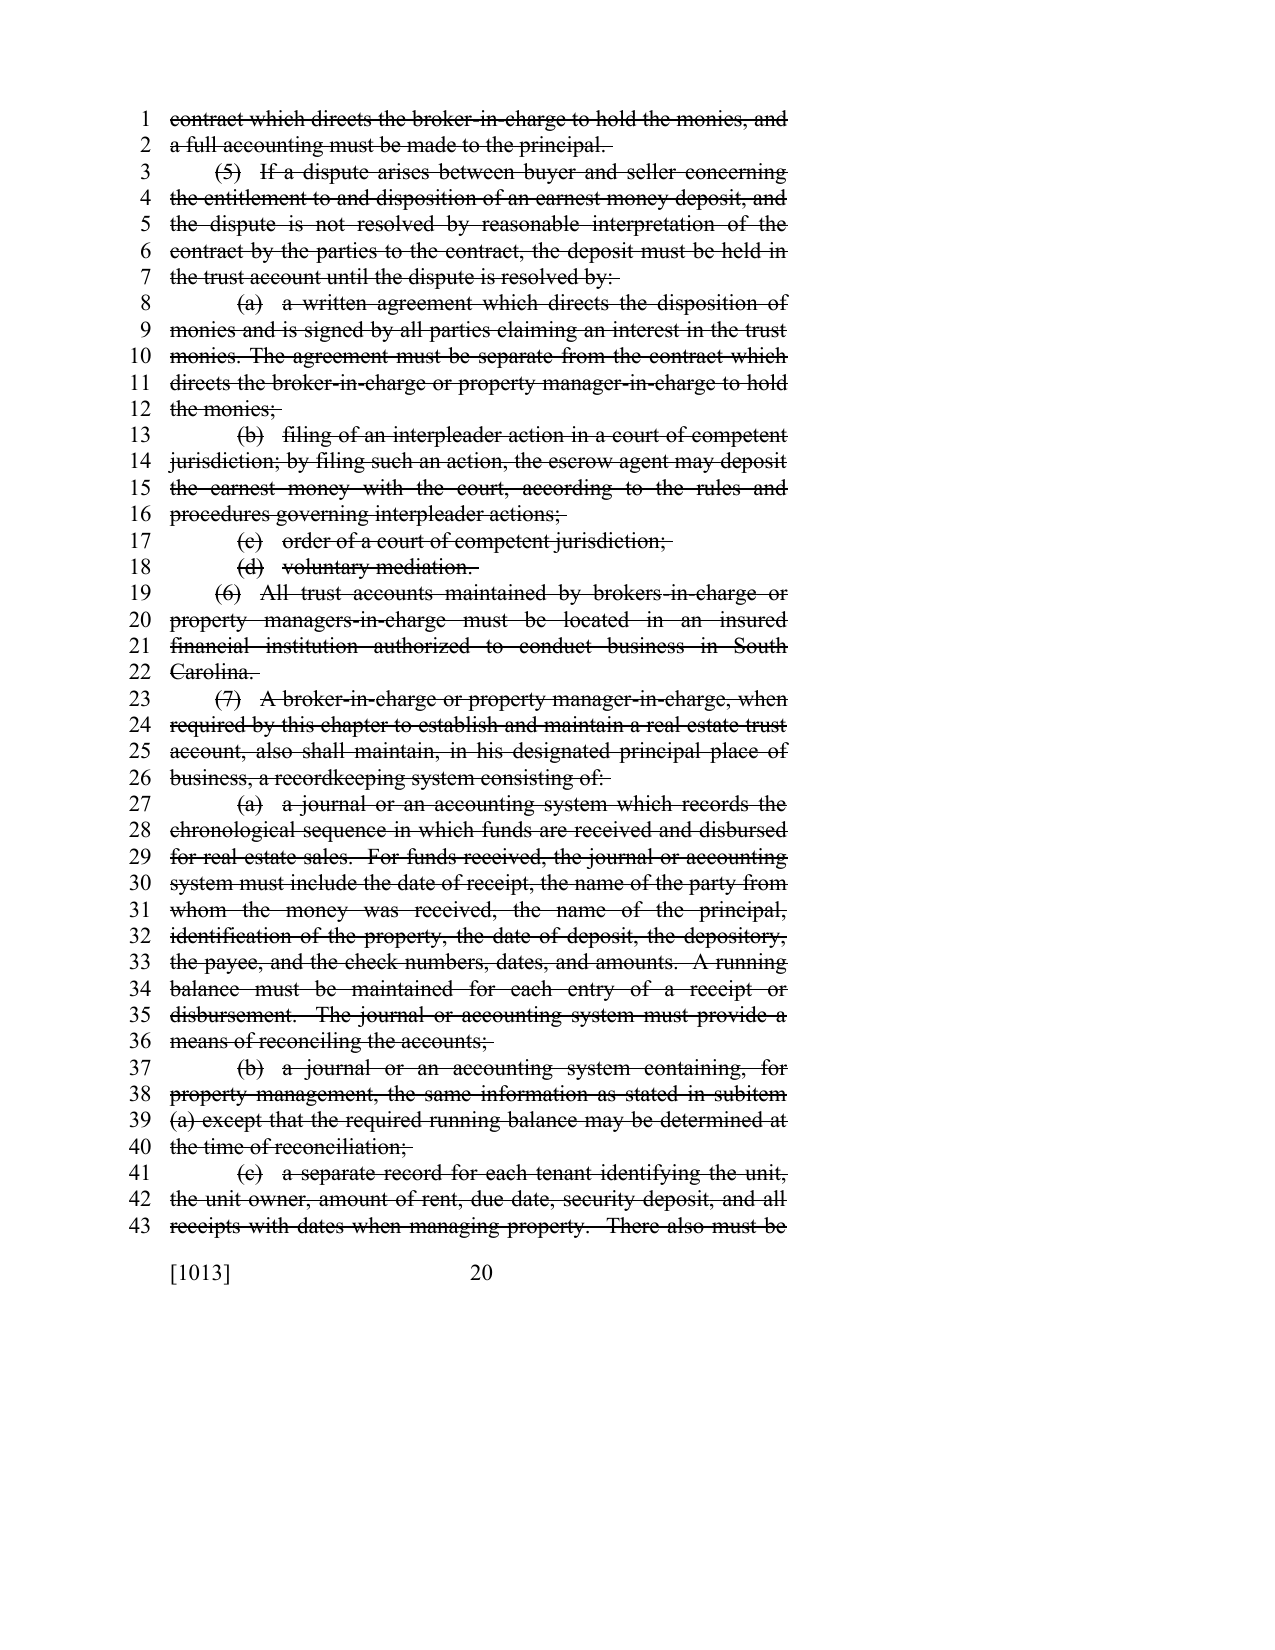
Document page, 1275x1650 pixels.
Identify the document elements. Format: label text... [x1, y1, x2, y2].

text (7) A broker-in-charge or property manager-in-charge, when required by this chapter to establish and maintain a real estate trust account, also shall maintain, in his designated principal place of business, a recordkeeping system consisting of: [169, 726, 787, 752]
text (b) filing of an interpleader action in a court of competent jurisdiction; by filing such an action, the escrow agent may deposit the earnest money with the court, according to the rules and procedures governing interpleader actions; [169, 489, 787, 527]
text (b) filing of an interpleader action in a court of competent jurisdiction; by filing such an action, the escrow agent may deposit the earnest money with the court, according to the rules and procedures governing interpleader actions; [169, 421, 787, 462]
text (b) filing of an interpleader action in a court of competent jurisdiction; by filing such an action, the escrow agent may deposit the earnest money with the court, according to the rules and procedures governing interpleader actions; [169, 463, 787, 488]
text (7) A broker-in-charge or property manager-in-charge, when required by this chapter to establish and maintain a real estate trust account, also shall maintain, in his designated principal place of business, a recordkeeping system consisting of: [169, 685, 787, 725]
text (b) a journal or an accounting system containing, for property management, the same information as stated in subitem (a) except that the required running balance may be determined at the time of reconciliation; [169, 1096, 787, 1121]
text (a) a written agreement which directs the disposition of monies and is signed by all parties claiming an interest in the trust monies. The agreement must be separate from the contract which directs the broker-in-charge or property manager-in-charge to hold the monies; [169, 384, 787, 421]
text (6) All trust accounts maintained by brokers-in-charge or property managers-in-charge must be located in an insured financial institution authorized to conduct business in South Carolina. [169, 579, 787, 620]
text (b) a journal or an accounting system containing, for property management, the same information as stated in subitem (a) except that the required running balance may be determined at the time of reconciliation; [169, 1122, 787, 1159]
text (5) If a dispute arises between buyer and seller concerning the entitlement to and disposition of an earnest money deposit, and the dispute is not resolved by reasonable interpretation of the contract by the parties to the contract, the deposit must be held in the trust account until the dispute is resolved by: [169, 158, 787, 198]
text (d) voluntary mediation. [169, 553, 787, 579]
text (7) A broker-in-charge or property manager-in-charge, when required by this chapter to establish and maintain a real estate trust account, also shall maintain, in his designated principal place of business, a recordkeeping system consisting of: [169, 753, 787, 790]
text (6) All trust accounts maintained by brokers-in-charge or property managers-in-charge must be located in an insured financial institution authorized to conduct business in South Carolina. [169, 647, 787, 685]
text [169, 105, 787, 119]
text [169, 120, 787, 158]
text (6) All trust accounts maintained by brokers-in-charge or property managers-in-charge must be located in an insured financial institution authorized to conduct business in South Carolina. [169, 621, 787, 646]
text (c) order of a court of competent jurisdiction; [169, 527, 787, 553]
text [169, 1201, 787, 1226]
text (5) If a dispute arises between buyer and seller concerning the entitlement to and disposition of an earnest money deposit, and the dispute is not resolved by reasonable interpretation of the contract by the parties to the contract, the deposit must be held in the trust account until the dispute is resolved by: [169, 252, 787, 289]
text (b) a journal or an accounting system containing, for property management, the same information as stated in subitem (a) except that the required running balance may be determined at the time of reconciliation; [169, 1054, 787, 1094]
text (a) a written agreement which directs the disposition of monies and is signed by all parties claiming an interest in the trust monies. The agreement must be separate from the contract which directs the broker-in-charge or property manager-in-charge to hold the monies; [169, 289, 787, 330]
